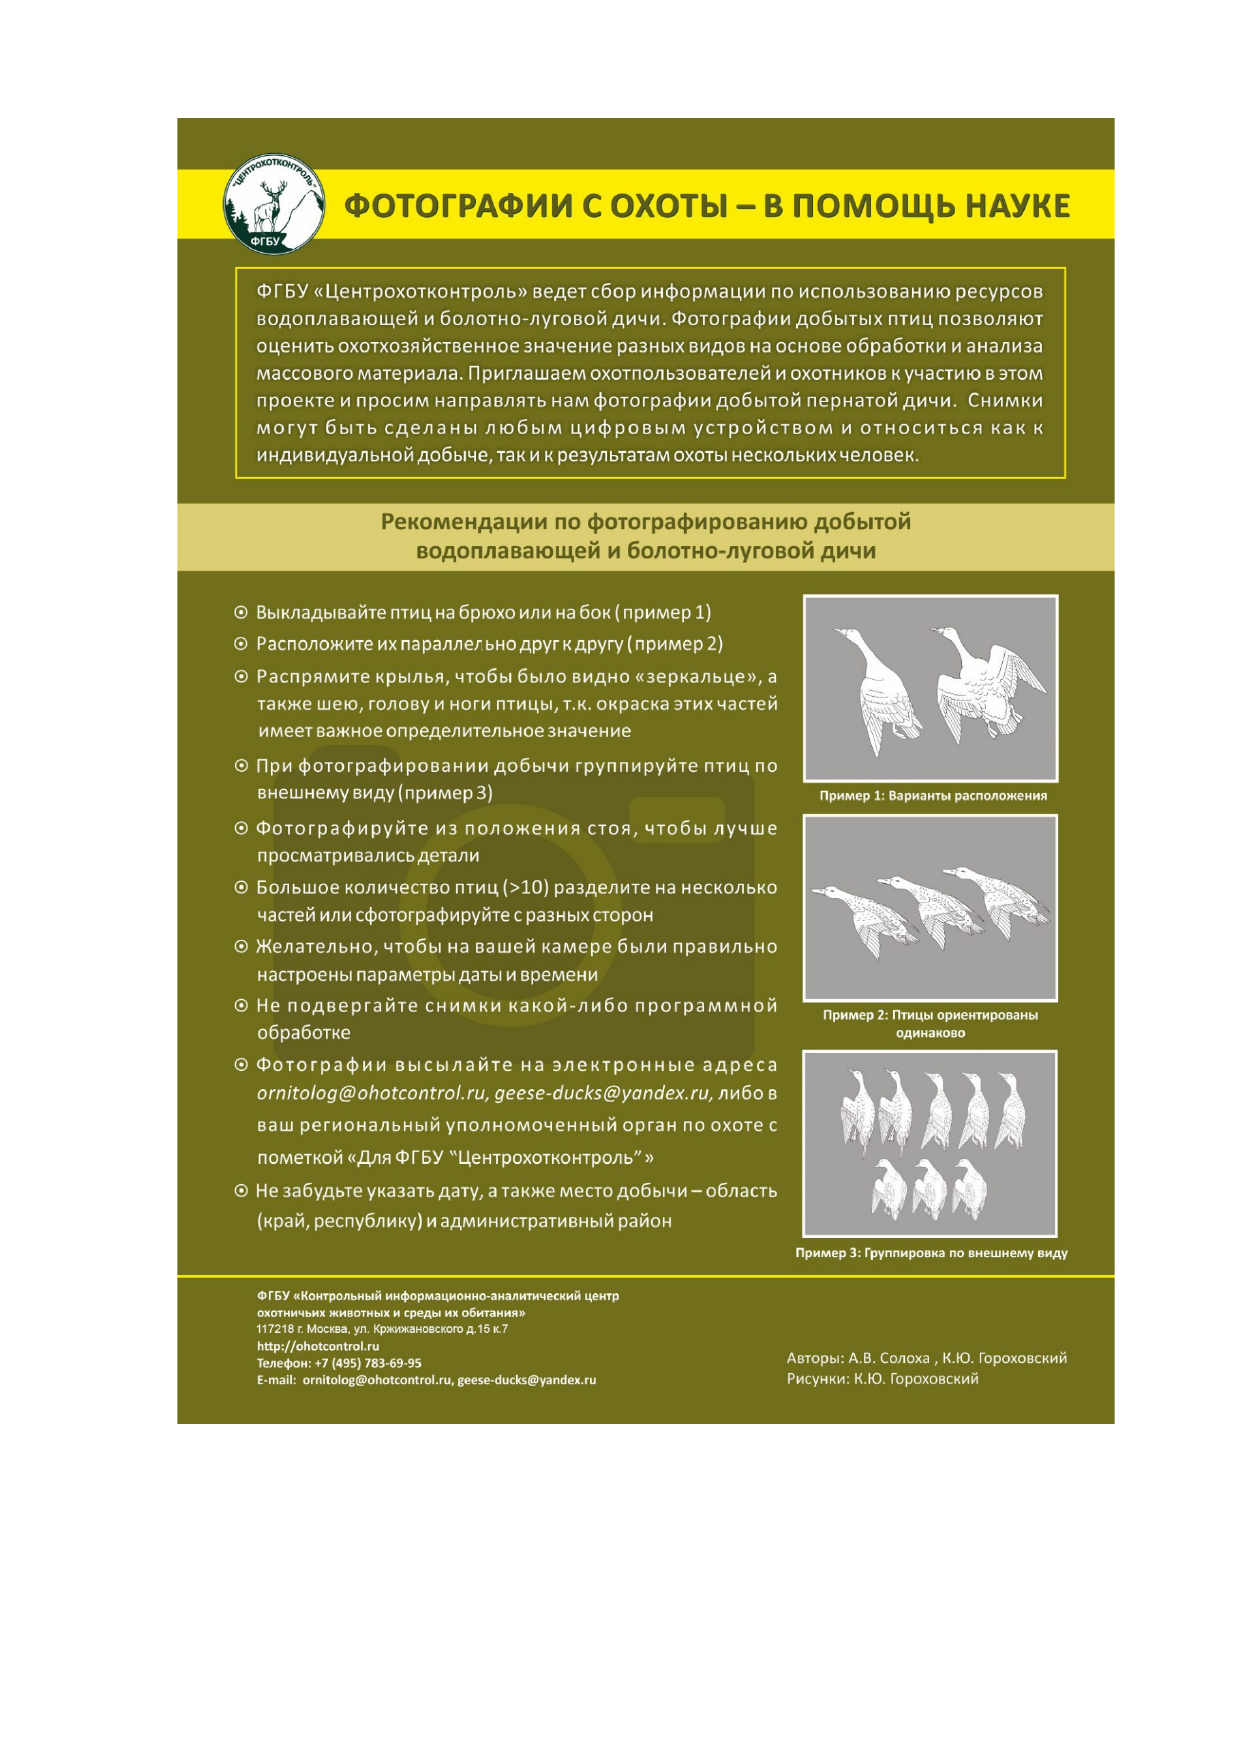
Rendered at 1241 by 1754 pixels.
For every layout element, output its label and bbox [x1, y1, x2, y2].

picture [177, 118, 1115, 1424]
